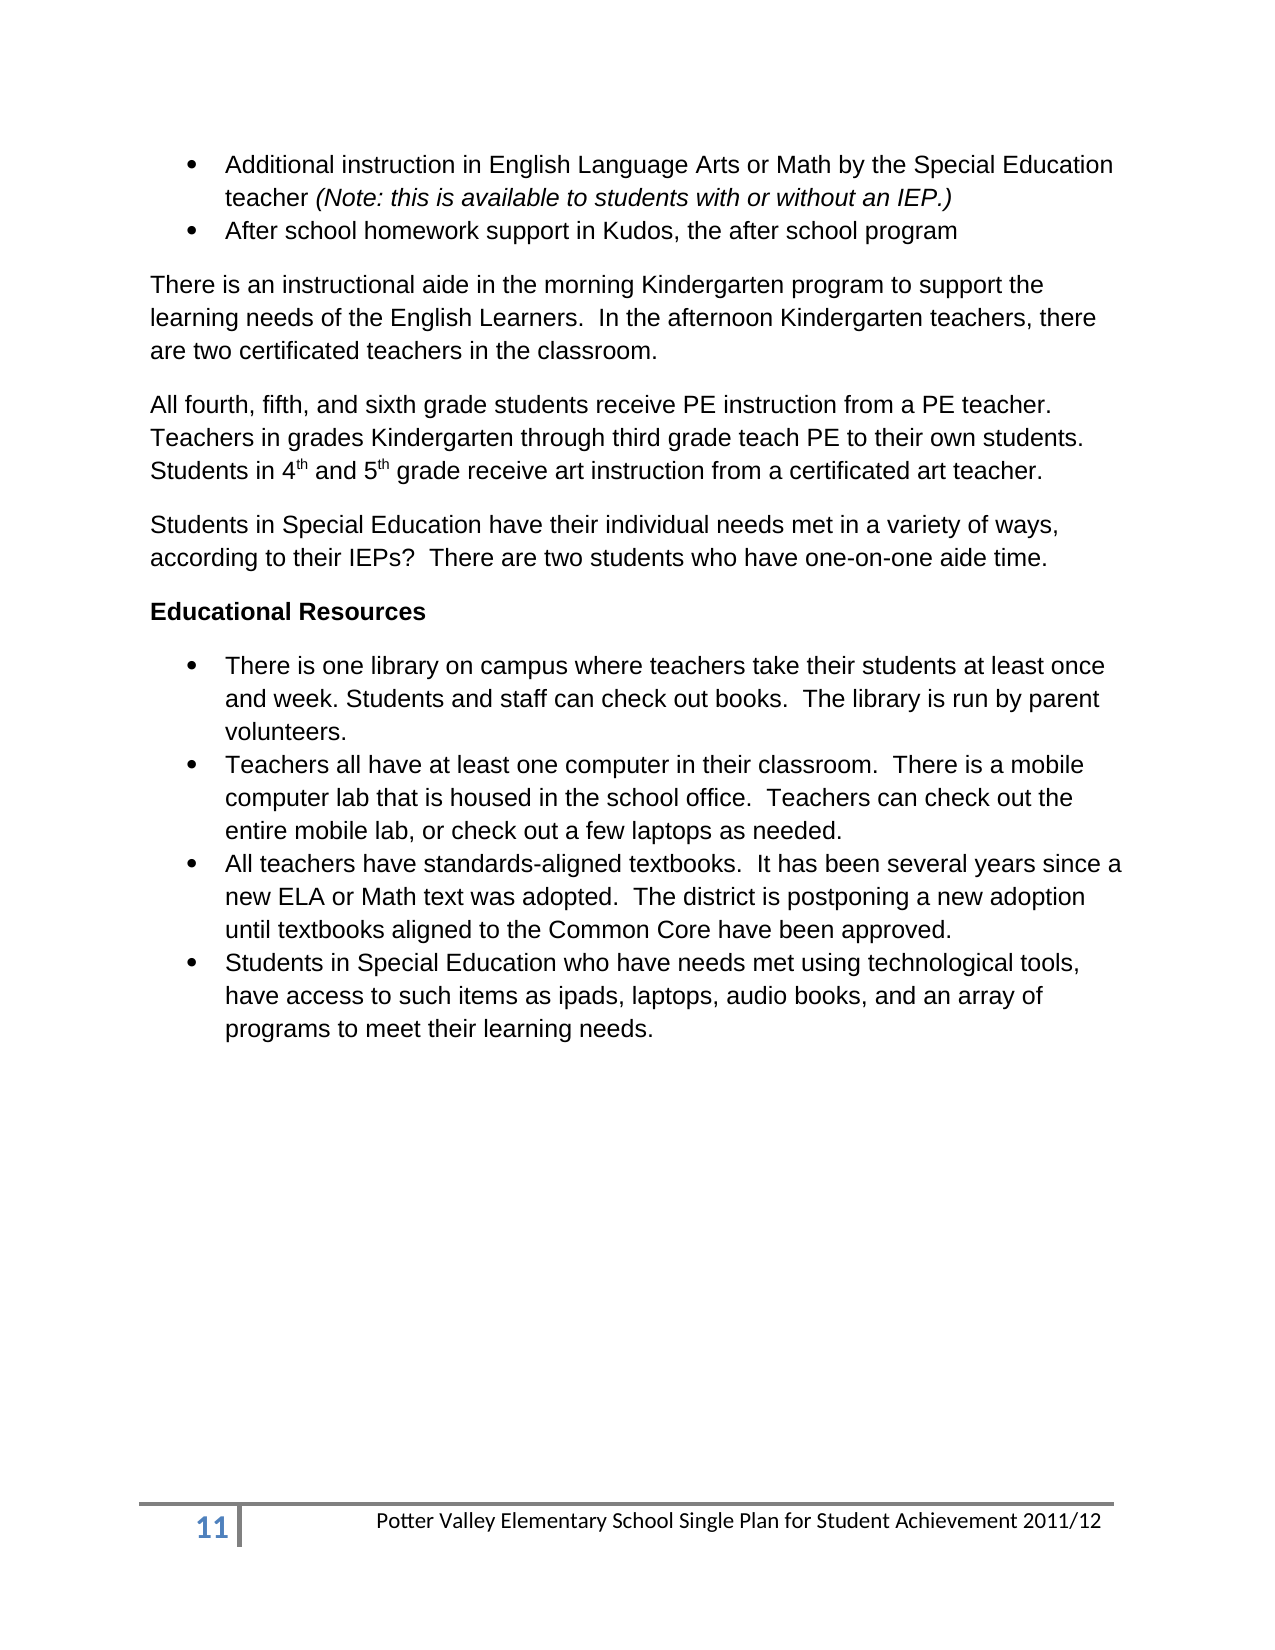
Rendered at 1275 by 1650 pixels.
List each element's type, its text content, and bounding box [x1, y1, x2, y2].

list All teachers have standards-aligned textbooks. It has been several years since a new ELA or Math text was adopted. The district is postponing a new adoption until textbooks aligned to the Common Core have been approved. [187, 849, 1125, 944]
list Additional instruction in English Language Arts or Math by the Special Education teacher (Note: this is available to students with or without an IEP.) [187, 150, 1125, 212]
list There is one library on campus where teachers take their students at least once and week. Students and staff can check out books. The library is run by parent volunteers. [187, 651, 1125, 746]
text Students in Special Education have their individual needs met in a variety of ways, according to their IEPs? There are two students who have one-on-one aide time. [150, 510, 1125, 572]
text All fourth, fifth, and sixth grade students receive PE instruction from a PE teacher. Teachers in grades Kindergarten through third grade teach PE to their own students. Students in 4th and 5th grade receive art instruction from a certificated art teacher. [150, 390, 1125, 485]
list After school homework support in Kudos, the after school program [187, 216, 1125, 245]
text Educational Resources [150, 597, 1125, 626]
list Teachers all have at least one computer in their classroom. There is a mobile computer lab that is housed in the school office. Teachers can check out the entire mobile lab, or check out a few laptops as needed. [187, 750, 1125, 845]
text There is an instructional aide in the morning Kindergarten program to support the learning needs of the English Learners. In the afternoon Kindergarten teachers, there are two certificated teachers in the classroom. [150, 270, 1125, 365]
list Students in Special Education who have needs met using technological tools, have access to such items as ipads, laptops, audio books, and an array of programs to meet their learning needs. [187, 948, 1125, 1043]
